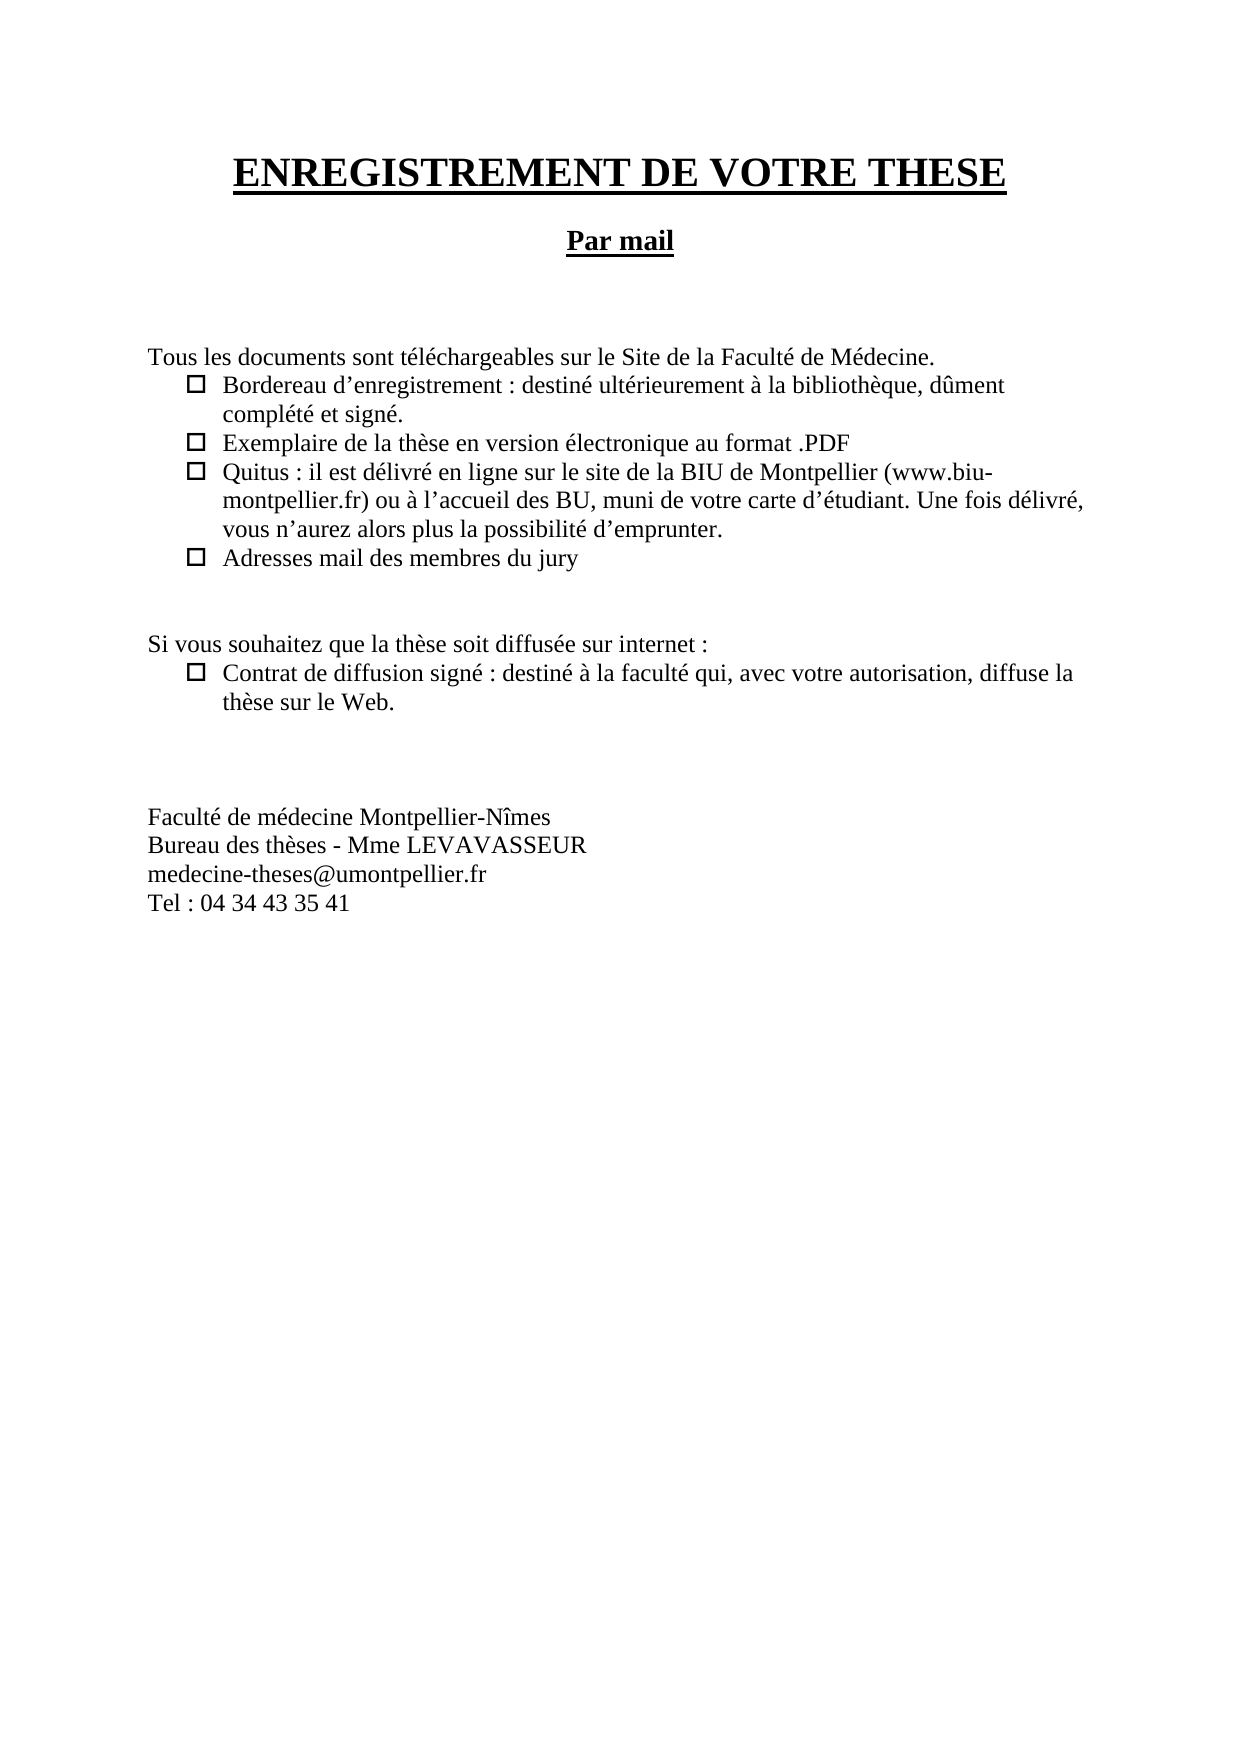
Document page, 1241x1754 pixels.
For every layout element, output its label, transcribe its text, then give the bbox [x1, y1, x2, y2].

list Quitus : il est délivré en ligne sur le site de la BIU de Montpellier (www.biu- montpellier.fr) ou à l’accueil des BU, muni de votre carte d’étudiant. Une fois délivré, vous n’aurez alors plus la possibilité d’emprunter. [185, 457, 1085, 543]
text Tous les documents sont téléchargeables sur le Site de la Faculté de Médecine. [147, 342, 1096, 370]
list Contrat de diffusion signé : destiné à la faculté qui, avec votre autorisation, diffuse la thèse sur le Web. [185, 658, 1074, 716]
text Si vous souhaitez que la thèse soit diffusée sur internet : [147, 629, 1096, 658]
text ENREGISTREMENT DE VOTRE THESE [233, 147, 1096, 195]
list Exemplaire de la thèse en version électronique au format .PDF [185, 428, 1096, 457]
list Adresses mail des membres du jury [185, 543, 1096, 572]
text Faculté de médecine Montpellier-Nîmes Bureau des thèses - Mme LEVAVASSEUR medecine-theses@umontpellier.fr [147, 802, 588, 888]
text Tel : 04 34 43 35 41 [147, 888, 1096, 917]
text Par mail [564, 223, 677, 257]
list Bordereau d’enregistrement : destiné ultérieurement à la bibliothèque, dûment complété et signé. [185, 370, 1006, 428]
